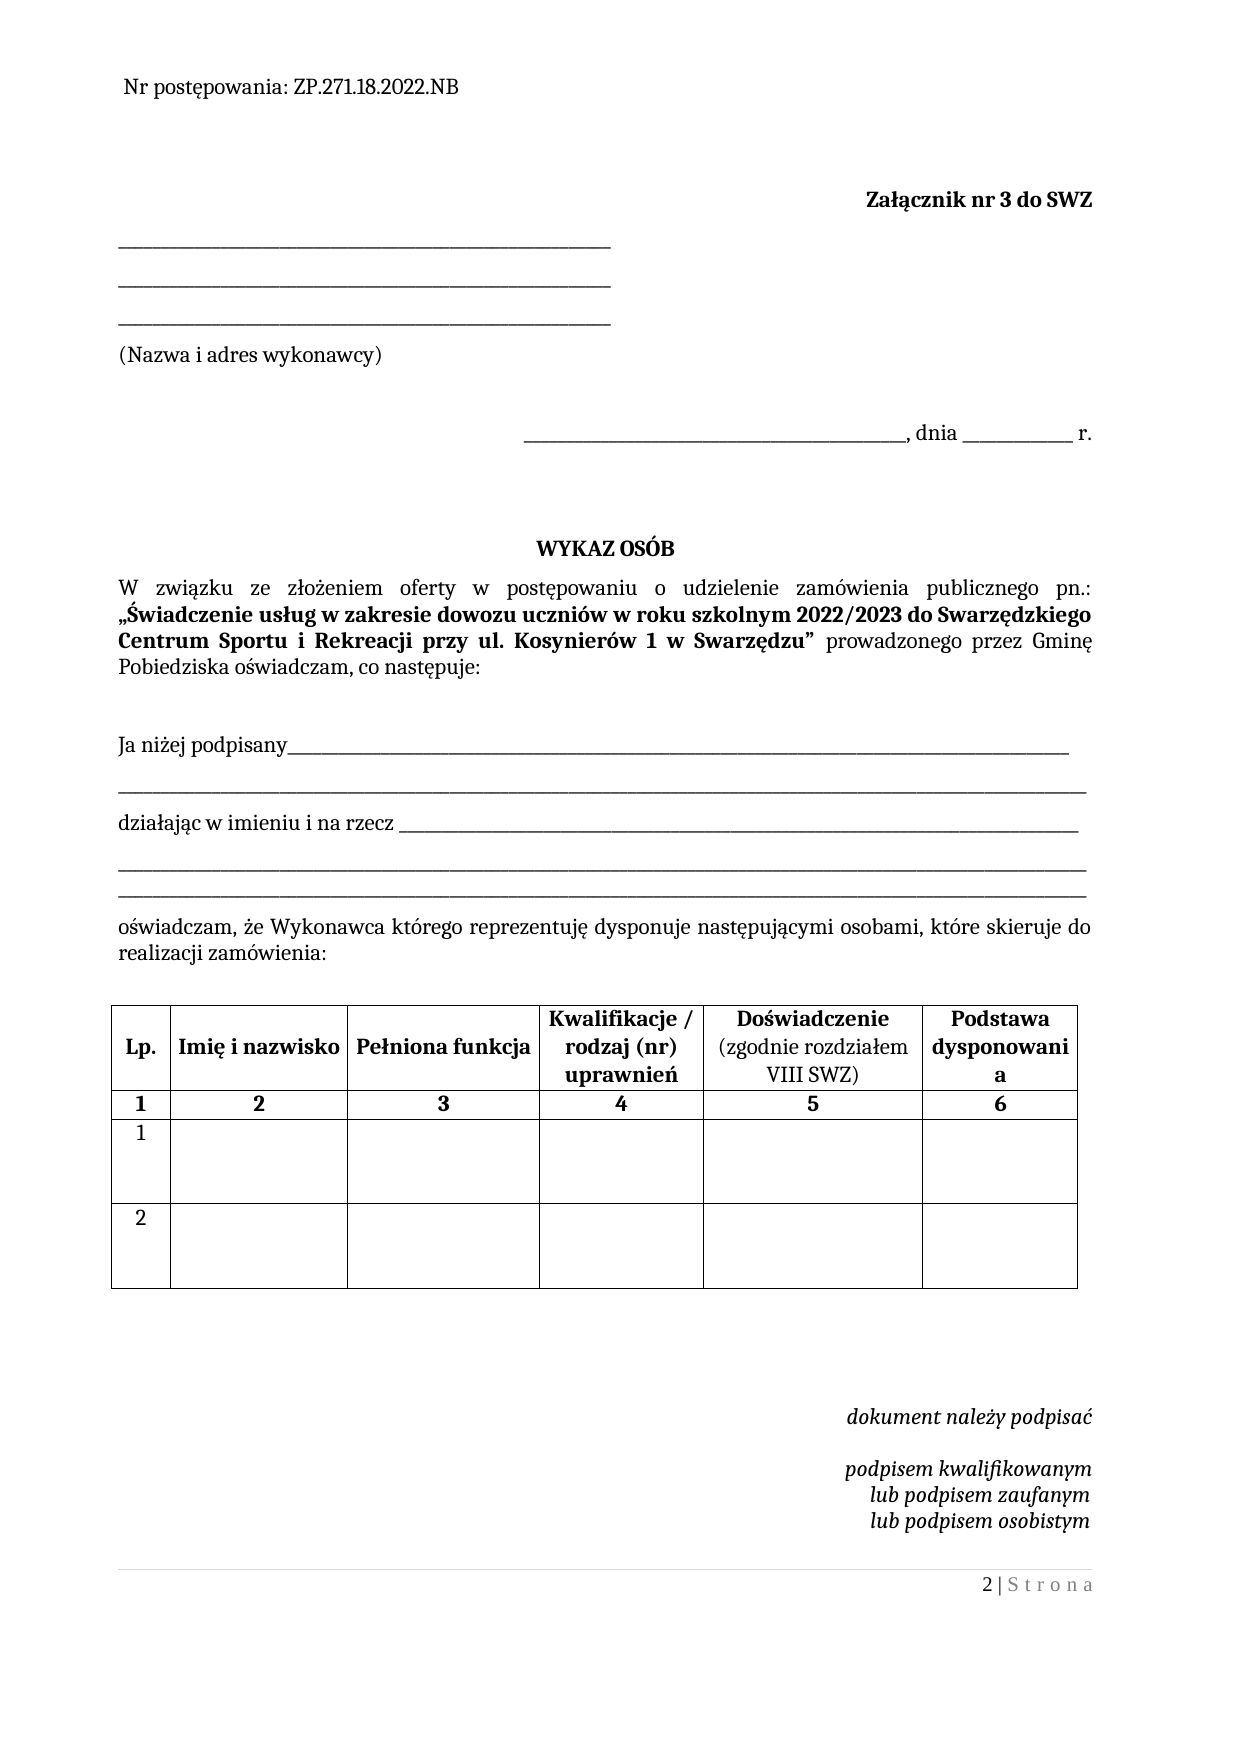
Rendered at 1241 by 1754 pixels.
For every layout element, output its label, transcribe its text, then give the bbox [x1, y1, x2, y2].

text lub podpisem osobistym [118, 1508, 1092, 1534]
text __________________________________________________________ [118, 225, 1092, 252]
table_cell [704, 1204, 922, 1288]
text _____________________________________________, dnia _____________ r. [118, 420, 1092, 446]
text lub podpisem zaufanym [118, 1482, 1092, 1508]
table_cell [171, 1120, 347, 1203]
table_cell 1 [112, 1120, 170, 1203]
table_cell 2 [171, 1091, 347, 1118]
table_cell 6 [923, 1091, 1077, 1118]
table_cell [171, 1204, 347, 1288]
table_cell [348, 1120, 539, 1203]
text ____________________________________________________________________________________________________________________________________________________________________________________________________________________________________ [118, 848, 1092, 901]
table_header Kwalifikacje / rodzaj (nr) uprawnień [540, 1006, 703, 1090]
text WYKAZ OSÓB [118, 536, 1092, 563]
table_cell 2 [112, 1204, 170, 1288]
table_cell [348, 1204, 539, 1288]
text oświadczam, że Wykonawca którego reprezentuję dysponuje następującymi osobami, które skieruje do realizacji zamówienia: [118, 914, 1092, 966]
text dokument należy podpisać [118, 1403, 1092, 1430]
table_cell 4 [540, 1091, 703, 1118]
table_cell [923, 1204, 1077, 1288]
table_cell [923, 1120, 1077, 1203]
table_header Lp. [112, 1006, 170, 1090]
table_cell [540, 1204, 703, 1288]
table_header Podstawa dysponowania [923, 1006, 1077, 1090]
table_header Doświadczenie (zgodnie rozdziałem VIII SWZ) [704, 1006, 922, 1090]
text (Nazwa i adres wykonawcy) [118, 342, 1092, 368]
table_header Imię i nazwisko [171, 1006, 347, 1090]
text Załącznik nr 3 do SWZ [118, 187, 1092, 213]
table_header Pełniona funkcja [348, 1006, 539, 1090]
text W związku ze złożeniem oferty w postępowaniu o udzielenie zamówienia publicznego pn.: „Świadczenie usług w zakresie dowozu uczniów w roku szkolnym 2022/2023 do Swarzędzkiego Centrum Sportu i Rekreacji przy ul. Kosynierów 1 w Swarzędzu” prowadzonego przez Gminę Pobiedziska oświadczam, co następuje: [118, 575, 1092, 681]
text działając w imieniu i na rzecz ________________________________________________________________________________ [118, 809, 1092, 836]
table_cell 3 [348, 1091, 539, 1118]
table_cell [704, 1120, 922, 1203]
text Ja niżej podpisany____________________________________________________________________________________________ [118, 732, 1092, 758]
text __________________________________________________________________________________________________________________ [118, 771, 1092, 797]
text podpisem kwalifikowanym [118, 1455, 1092, 1482]
text __________________________________________________________ [118, 264, 1092, 291]
table_cell [540, 1120, 703, 1203]
table_cell 1 [112, 1091, 170, 1118]
table_cell 5 [704, 1091, 922, 1118]
text __________________________________________________________ [118, 303, 1092, 329]
